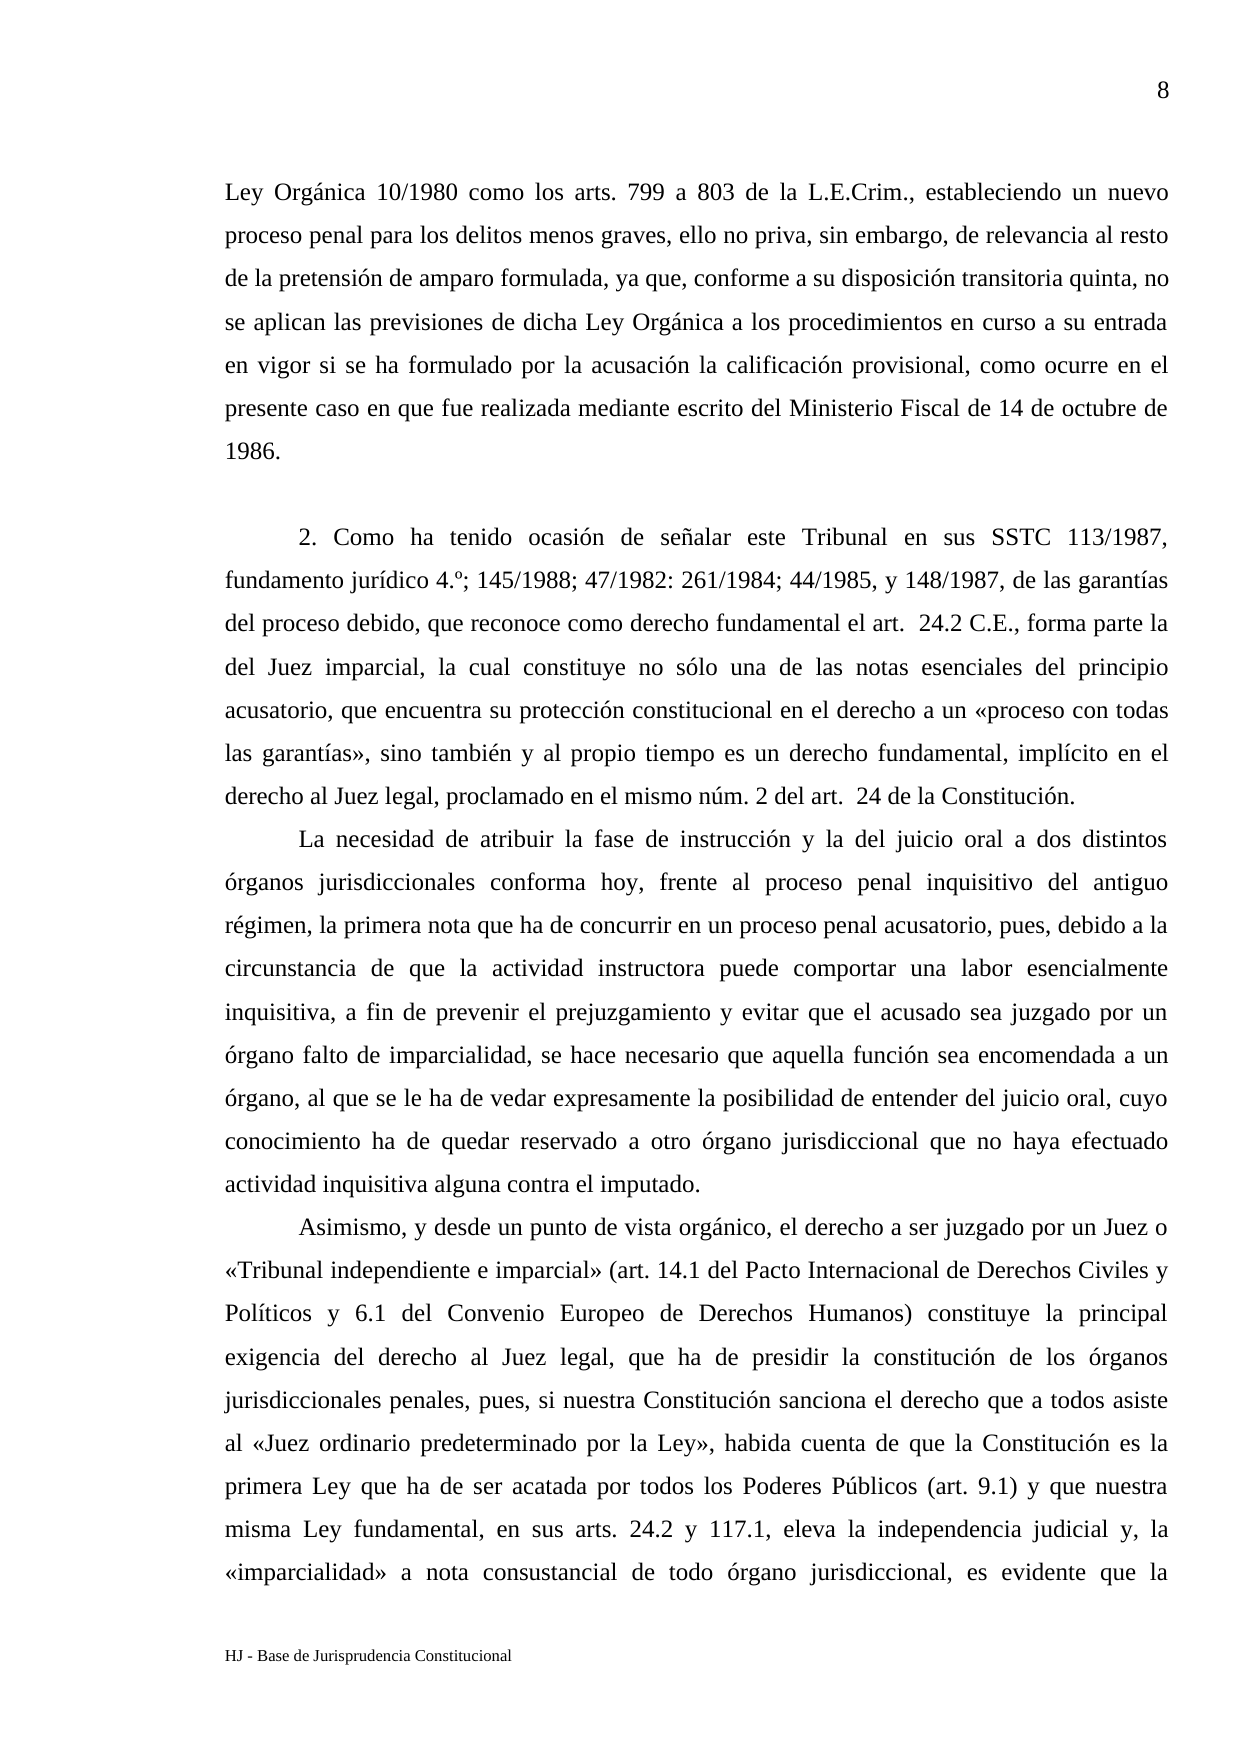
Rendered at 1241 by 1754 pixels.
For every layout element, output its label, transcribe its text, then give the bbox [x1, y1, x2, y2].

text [224, 177, 1169, 465]
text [224, 1212, 1169, 1586]
text La necesidad de atribuir la fase de instrucción y la del juicio oral a dos distintos órganos jurisdiccionales conforma hoy, frente al proceso penal inquisitivo del antiguo régimen, la primera nota que ha de concurrir en un proceso penal acusatorio, pues, debido a la circunstancia de que la actividad instructora puede comportar una labor esencialmente inquisitiva, a fin de prevenir el prejuzgamiento y evitar que el acusado sea juzgado por un órgano falto de imparcialidad, se hace necesario que aquella función sea encomendada a un órgano, al que se le ha de vedar expresamente la posibilidad de entender del juicio oral, cuyo conocimiento ha de quedar reservado a otro órgano jurisdiccional que no haya efectuado actividad inquisitiva alguna contra el imputado. [224, 824, 1169, 1198]
text 2. Como ha tenido ocasión de señalar este Tribunal en sus SSTC 113/1987, fundamento jurídico 4.º; 145/1988; 47/1982: 261/1984; 44/1985, y 148/1987, de las garantías del proceso debido, que reconoce como derecho fundamental el art. 24.2 C.E., forma parte la del Juez imparcial, la cual constituye no sólo una de las notas esenciales del principio acusatorio, que encuentra su protección constitucional en el derecho a un «proceso con todas las garantías», sino también y al propio tiempo es un derecho fundamental, implícito en el derecho al Juez legal, proclamado en el mismo núm. 2 del art. 24 de la Constitución. [224, 522, 1169, 810]
